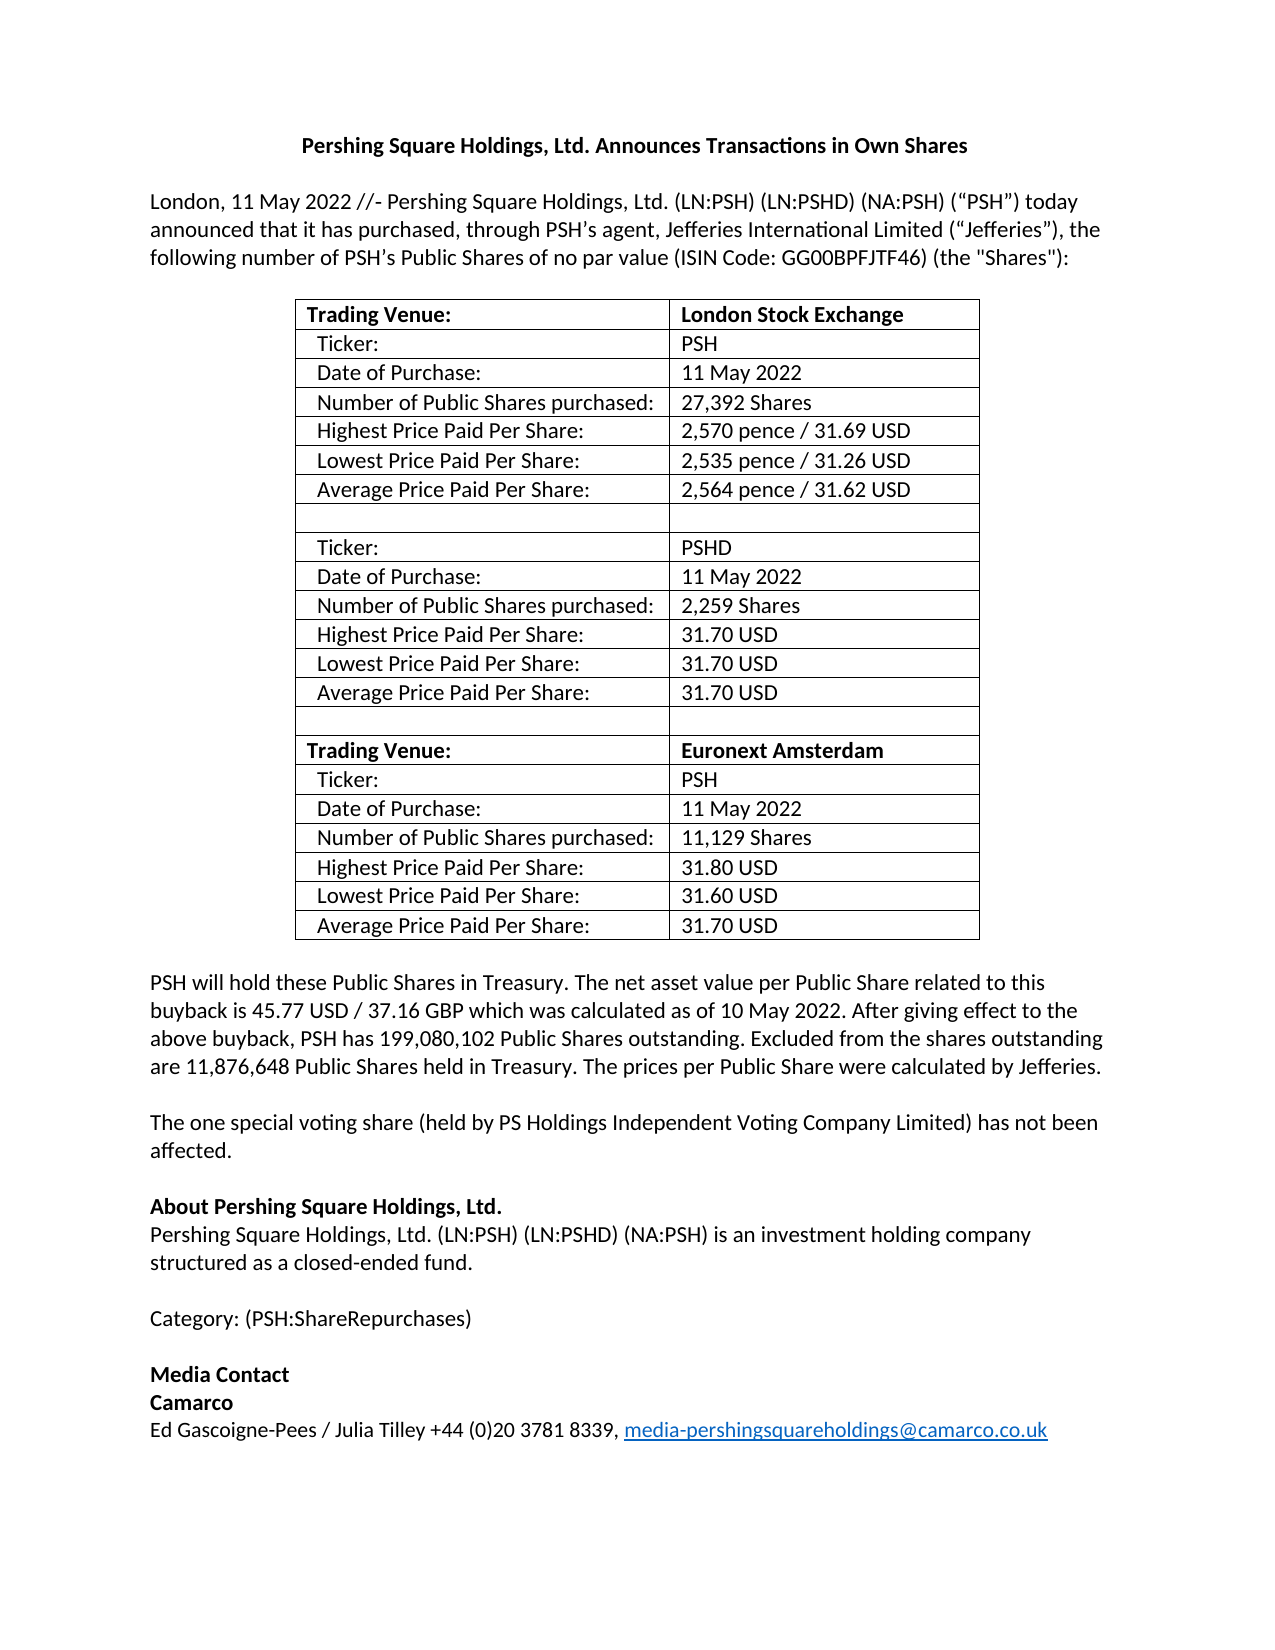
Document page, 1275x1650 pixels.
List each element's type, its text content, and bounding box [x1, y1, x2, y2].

table_cell Lowest Price Paid Per Share: [296, 446, 669, 474]
table_header Trading Venue: [296, 300, 669, 328]
table_cell 2,564 pence / 31.62 USD [670, 475, 979, 503]
table_cell Average Price Paid Per Share: [296, 678, 669, 706]
table_cell Lowest Price Paid Per Share: [296, 649, 669, 677]
table_cell PSH [670, 765, 979, 793]
table_cell Ticker: [296, 533, 669, 561]
text The one special voting share (held by PS Holdings Independent Voting Company Limited) has not been affected. [150, 1108, 1125, 1164]
table_cell 2,259 Shares [670, 591, 979, 619]
table_cell Number of Public Shares purchased: [296, 824, 669, 852]
table_cell PSHD [670, 533, 979, 561]
text Pershing Square Holdings, Ltd. (LN:PSH) (LN:PSHD) (NA:PSH) is an investment holding company structured as a closed-ended fund. [150, 1220, 1125, 1276]
table_cell 27,392 Shares [670, 388, 979, 416]
table_cell Average Price Paid Per Share: [296, 475, 669, 503]
table_cell 11 May 2022 [670, 359, 979, 387]
table_cell Number of Public Shares purchased: [296, 591, 669, 619]
text PSH will hold these Public Shares in Treasury. The net asset value per Public Share related to this buyback is 45.77 USD / 37.16 GBP which was calculated as of 10 May 2022. After giving effect to the above buyback, PSH has 199,080,102 Public Shares outstanding. Excluded from the shares outstanding are 11,876,648 Public Shares held in Treasury. The prices per Public Share were calculated by Jefferies. [150, 968, 1125, 1080]
table_cell Highest Price Paid Per Share: [296, 853, 669, 881]
table_cell Date of Purchase: [296, 359, 669, 387]
table_cell Highest Price Paid Per Share: [296, 417, 669, 445]
table_cell 31.70 USD [670, 620, 979, 648]
table_cell 31.70 USD [670, 678, 979, 706]
table_cell Date of Purchase: [296, 562, 669, 590]
table_cell Lowest Price Paid Per Share: [296, 882, 669, 910]
text Media Contact [150, 1360, 1125, 1388]
text London, 11 May 2022 //‐ Pershing Square Holdings, Ltd. (LN:PSH) (LN:PSHD) (NA:PSH) (“PSH”) today announced that it has purchased, through PSH’s agent, Jefferies International Limited (“Jefferies”), the following number of PSH’s Public Shares of no par value (ISIN Code: GG00BPFJTF46) (the "Shares"): [150, 187, 1125, 299]
table_cell 2,535 pence / 31.26 USD [670, 446, 979, 474]
table_header London Stock Exchange [670, 300, 979, 328]
text Ed Gascoigne-Pees / Julia Tilley +44 (0)20 3781 8339, media-pershingsquareholdings@camarco.co.uk [150, 1416, 1125, 1443]
table_cell [296, 504, 669, 532]
table_cell PSH [670, 330, 979, 357]
table_cell 11 May 2022 [670, 795, 979, 822]
text Camarco [150, 1388, 1125, 1416]
table_cell 31.70 USD [670, 649, 979, 677]
text Category: (PSH:ShareRepurchases) [150, 1304, 1125, 1332]
table_cell [670, 504, 979, 532]
table_cell Average Price Paid Per Share: [296, 911, 669, 939]
table_cell Date of Purchase: [296, 795, 669, 822]
table_cell 11,129 Shares [670, 824, 979, 852]
table_cell [670, 707, 979, 735]
text About Pershing Square Holdings, Ltd. [150, 1192, 1125, 1220]
table_cell Ticker: [296, 765, 669, 793]
table_cell 11 May 2022 [670, 562, 979, 590]
table_cell Trading Venue: [296, 736, 669, 764]
table_cell 31.70 USD [670, 911, 979, 939]
table_cell 31.60 USD [670, 882, 979, 910]
table_cell 2,570 pence / 31.69 USD [670, 417, 979, 445]
table_cell 31.80 USD [670, 853, 979, 881]
text Pershing Square Holdings, Ltd. Announces Transactions in Own Shares [150, 131, 1125, 187]
table_cell Euronext Amsterdam [670, 736, 979, 764]
table_cell Highest Price Paid Per Share: [296, 620, 669, 648]
table_cell Number of Public Shares purchased: [296, 388, 669, 416]
table_cell Ticker: [296, 330, 669, 357]
table_cell [296, 707, 669, 735]
